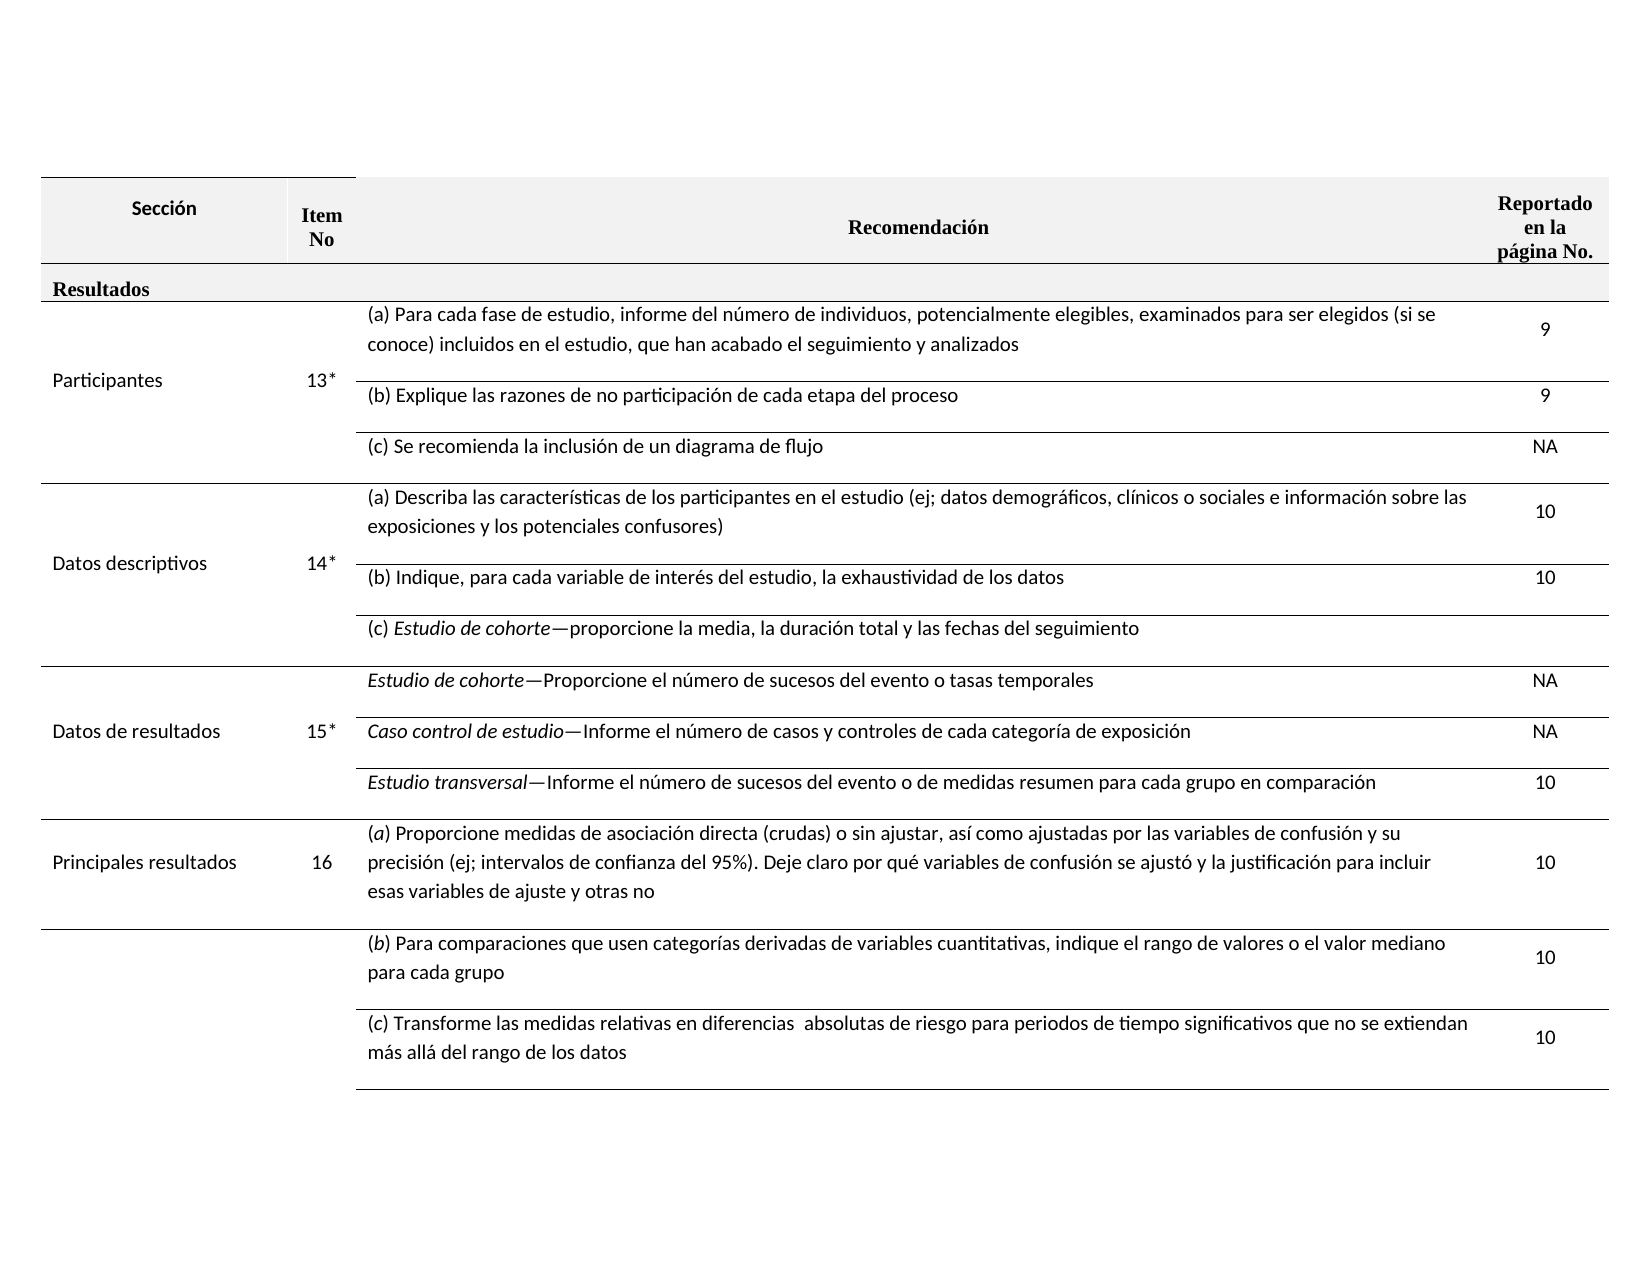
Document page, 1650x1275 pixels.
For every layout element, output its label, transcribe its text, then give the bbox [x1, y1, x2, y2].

table_cell 14* [288, 484, 356, 666]
table_cell 16 [288, 820, 356, 929]
table_cell Participantes [41, 302, 287, 483]
table_cell Datos de resultados [41, 667, 287, 819]
table_cell 15* [288, 667, 356, 819]
table_cell Estudio de cohorte—Proporcione el número de sucesos del evento o tasas temporales [356, 667, 1481, 717]
table_cell NA [1481, 433, 1609, 483]
table_cell 10 [1481, 930, 1609, 1009]
table_cell (a) Para cada fase de estudio, informe del número de individuos, potencialmente elegibles, examinados para ser elegidos (si se conoce) incluidos en el estudio, que han acabado el seguimiento y analizados [356, 302, 1481, 381]
table_cell Datos descriptivos [41, 484, 287, 666]
table_cell (b) Indique, para cada variable de interés del estudio, la exhaustividad de los datos [356, 565, 1481, 614]
table_cell Principales resultados [41, 820, 287, 929]
table_cell Estudio transversal—Informe el número de sucesos del evento o de medidas resumen para cada grupo en comparación [356, 769, 1481, 819]
table_cell 9 [1481, 382, 1609, 432]
table_cell Caso control de estudio—Informe el número de casos y controles de cada categoría de exposición [356, 718, 1481, 768]
table_cell 10 [1481, 565, 1609, 614]
table_cell (a) Describa las características de los participantes en el estudio (ej; datos demográficos, clínicos o sociales e información sobre las exposiciones y los potenciales confusores) [356, 484, 1481, 563]
table_cell 13* [288, 302, 356, 483]
table_cell 10 [1481, 820, 1609, 929]
table_cell 10 [1481, 484, 1609, 563]
table_cell 10 [1481, 1010, 1609, 1089]
table_cell Recomendación [356, 177, 1481, 263]
table_cell (b) Para comparaciones que usen categorías derivadas de variables cuantitativas, indique el rango de valores o el valor mediano para cada grupo [356, 930, 1481, 1009]
table_cell (a) Proporcione medidas de asociación directa (crudas) o sin ajustar, así como ajustadas por las variables de confusión y su precisión (ej; intervalos de confianza del 95%). Deje claro por qué variables de confusión se ajustó y la justificación para incluir esas variables de ajuste y otras no [356, 820, 1481, 929]
table_cell 10 [1481, 769, 1609, 819]
table_cell Reportado en la página No. [1481, 177, 1609, 263]
table_cell NA [1481, 718, 1609, 768]
table_cell Sección [41, 178, 287, 263]
table_cell (c) Estudio de cohorte—proporcione la media, la duración total y las fechas del seguimiento [356, 616, 1481, 666]
table_cell Resultados [41, 264, 1609, 301]
table_cell Item No [288, 178, 356, 263]
table_cell NA [1481, 667, 1609, 717]
table_cell [1481, 616, 1609, 666]
table_cell 9 [1481, 302, 1609, 381]
table_cell (b) Explique las razones de no participación de cada etapa del proceso [356, 382, 1481, 432]
table_cell (c) Transforme las medidas relativas en diferencias absolutas de riesgo para periodos de tiempo significativos que no se extiendan más allá del rango de los datos [356, 1010, 1481, 1089]
table_cell (c) Se recomienda la inclusión de un diagrama de flujo [356, 433, 1481, 483]
